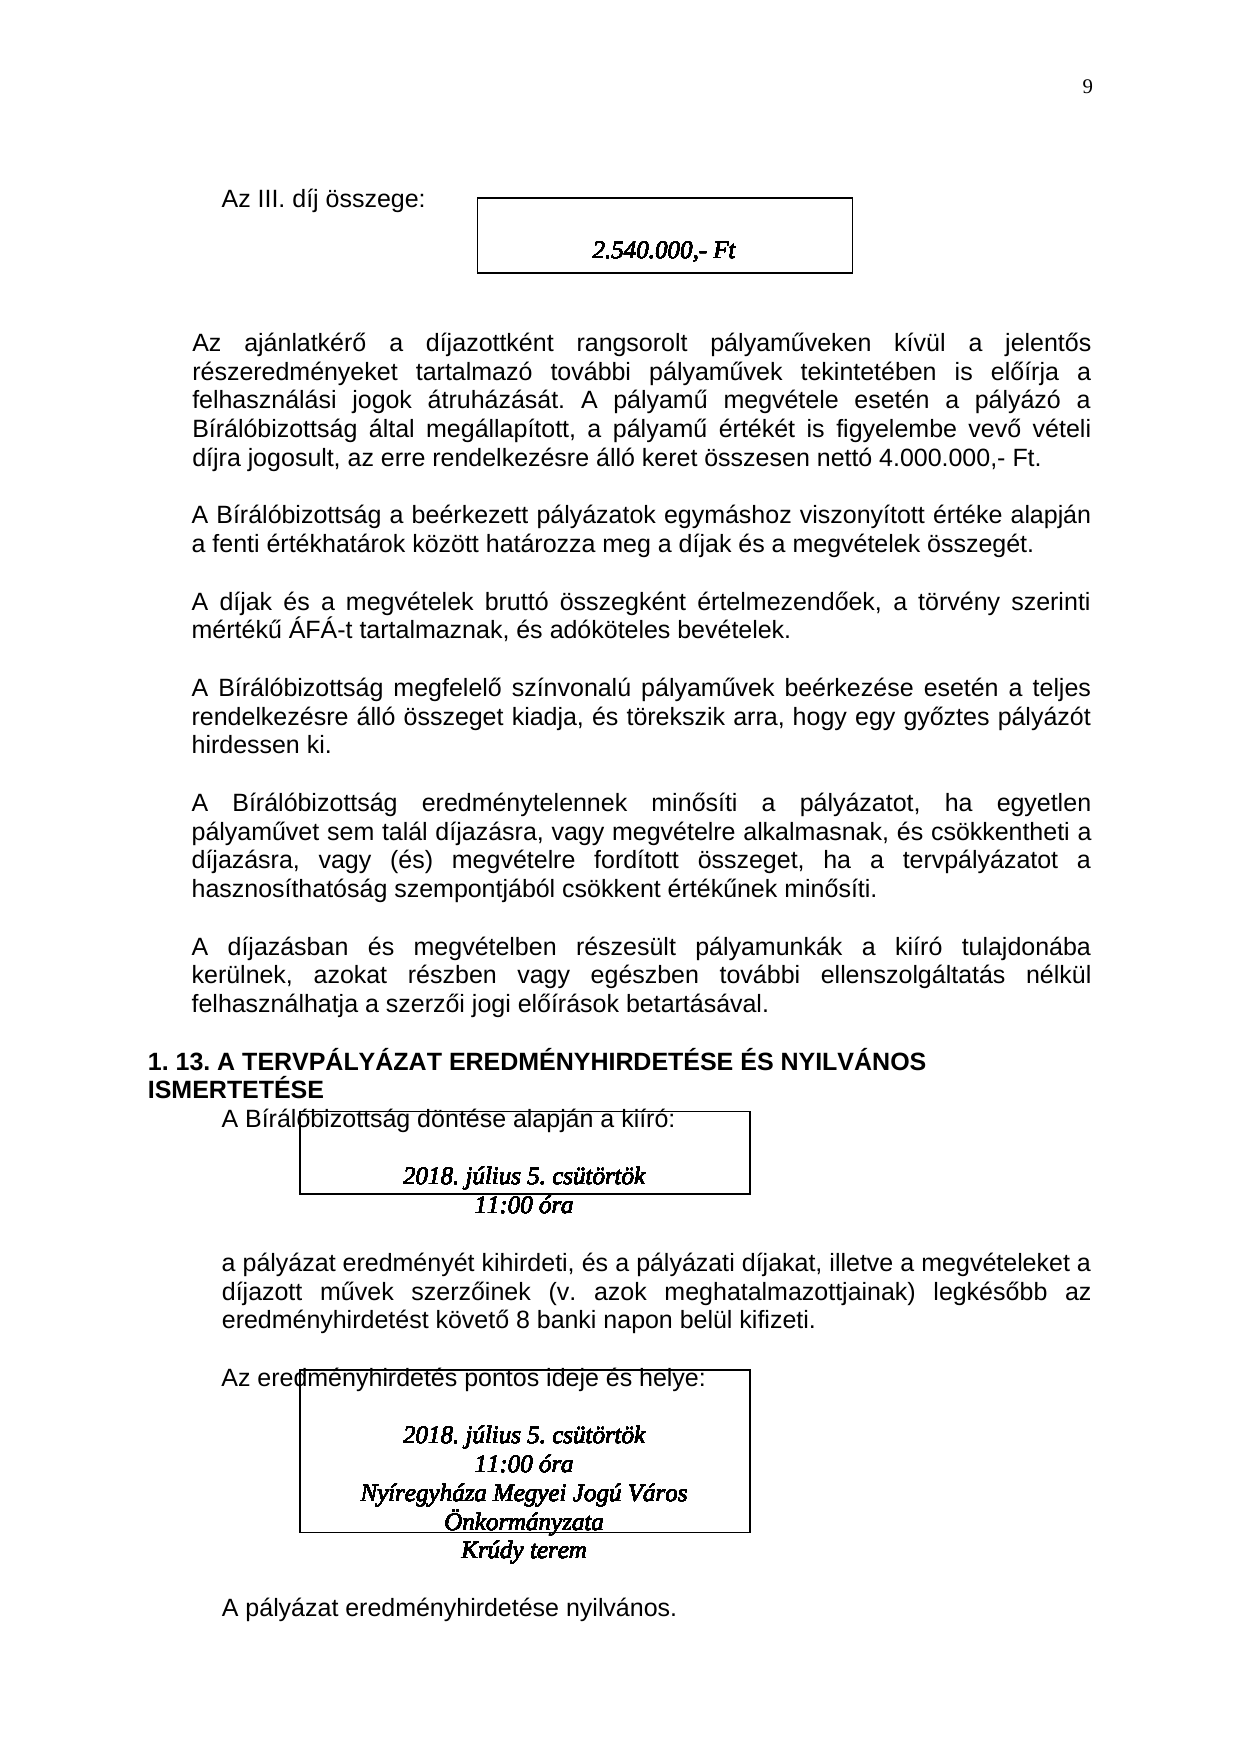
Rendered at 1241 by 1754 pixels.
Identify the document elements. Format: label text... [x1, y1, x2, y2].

text A Bírálóbizottság a beérkezett pályázatok egymáshoz viszonyított értéke alapján a fenti értékhatárok között határozza meg a díjak és a megvételek összegét. [191, 500, 1092, 558]
text A díjak és a megvételek bruttó összegként értelmezendőek, a törvény szerinti mértékű ÁFÁ-t tartalmaznak, és adóköteles bevételek. [191, 587, 1092, 644]
text A Bírálóbizottság megfelelő színvonalú pályaművek beérkezése esetén a teljes rendelkezésre álló összeget kiadja, és törekszik arra, hogy egy győztes pályázót hirdessen ki. [191, 673, 1092, 759]
text A pályázat eredményhirdetése nyilvános. [148, 1593, 1092, 1622]
text A Bírálóbizottság döntése alapján a kiíró: [191, 1104, 1092, 1133]
text Az ajánlatkérő a díjazottként rangsorolt pályaműveken kívül a jelentős részeredményeket tartalmazó további pályaművek tekintetében is előírja a felhasználási jogok átruházását. A pályamű megvétele esetén a pályázó a Bírálóbizottság által megállapított, a pályamű értékét is figyelembe vevő vételi díjra jogosult, az erre rendelkezésre álló keret összesen nettó 4.000.000,- Ft. [192, 328, 1092, 472]
text Az eredményhirdetés pontos ideje és helye: [221, 1363, 1092, 1392]
text a pályázat eredményét kihirdeti, és a pályázati díjakat, illetve a megvételeket a díjazott művek szerzőinek (v. azok meghatalmazottjainak) legkésőbb az eredményhirdetést követő 8 banki napon belül kifizeti. [221, 1248, 1092, 1334]
text A díjazásban és megvételben részesült pályamunkák a kiíró tulajdonába kerülnek, azokat részben vagy egészben további ellenszolgáltatás nélkül felhasználhatja a szerzői jogi előírások betartásával. [191, 932, 1092, 1018]
text A Bírálóbizottság eredménytelennek minősíti a pályázatot, ha egyetlen pályaművet sem talál díjazásra, vagy megvételre alkalmasnak, és csökkentheti a díjazásra, vagy (és) megvételre fordított összeget, ha a tervpályázatot a hasznosíthatóság szempontjából csökkent értékűnek minősíti. [191, 788, 1092, 903]
text Az III. díj összege: [191, 184, 1092, 213]
text 1. 13. A TERVPÁLYÁZAT EREDMÉNYHIRDETÉSE ÉS NYILVÁNOS ISMERTETÉSE [148, 1047, 1092, 1104]
